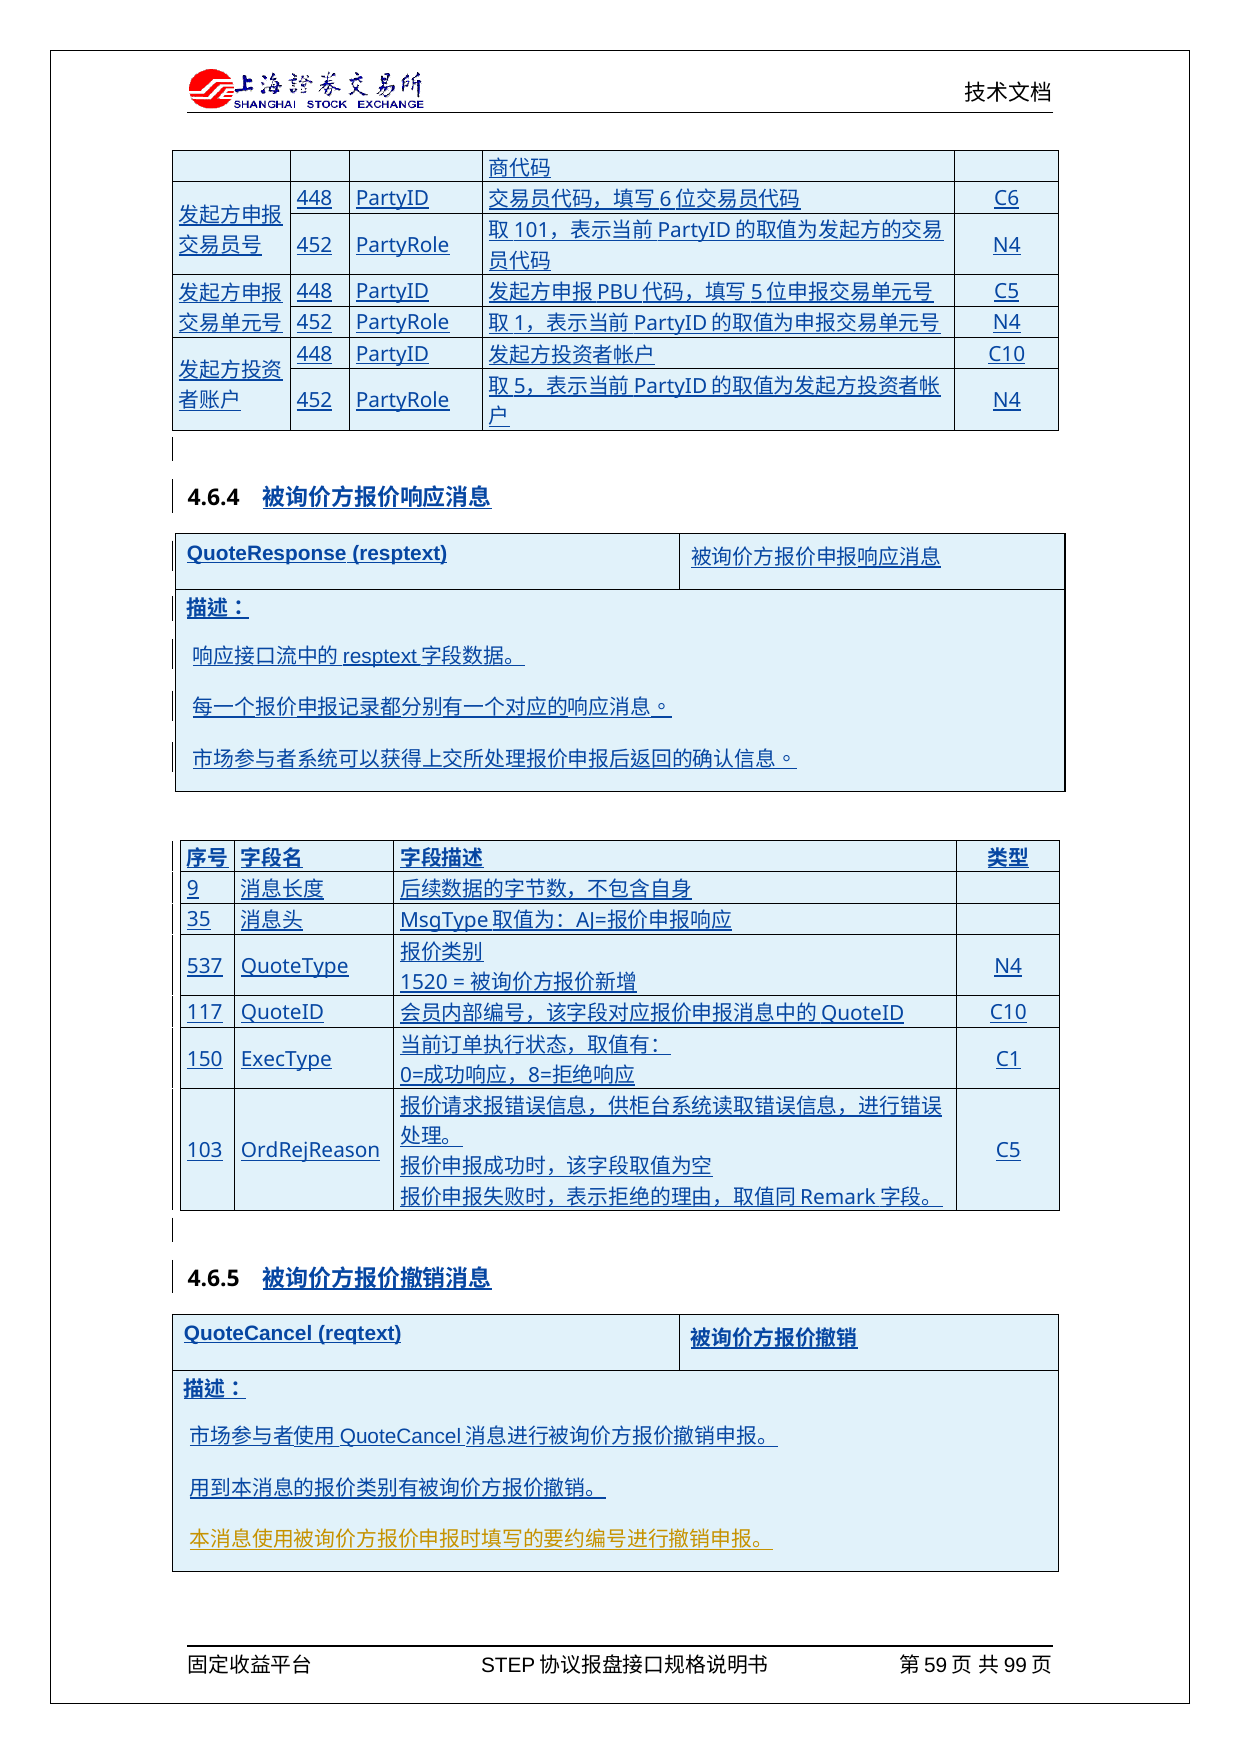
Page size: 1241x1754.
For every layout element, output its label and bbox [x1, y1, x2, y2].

picture [187, 69, 424, 109]
